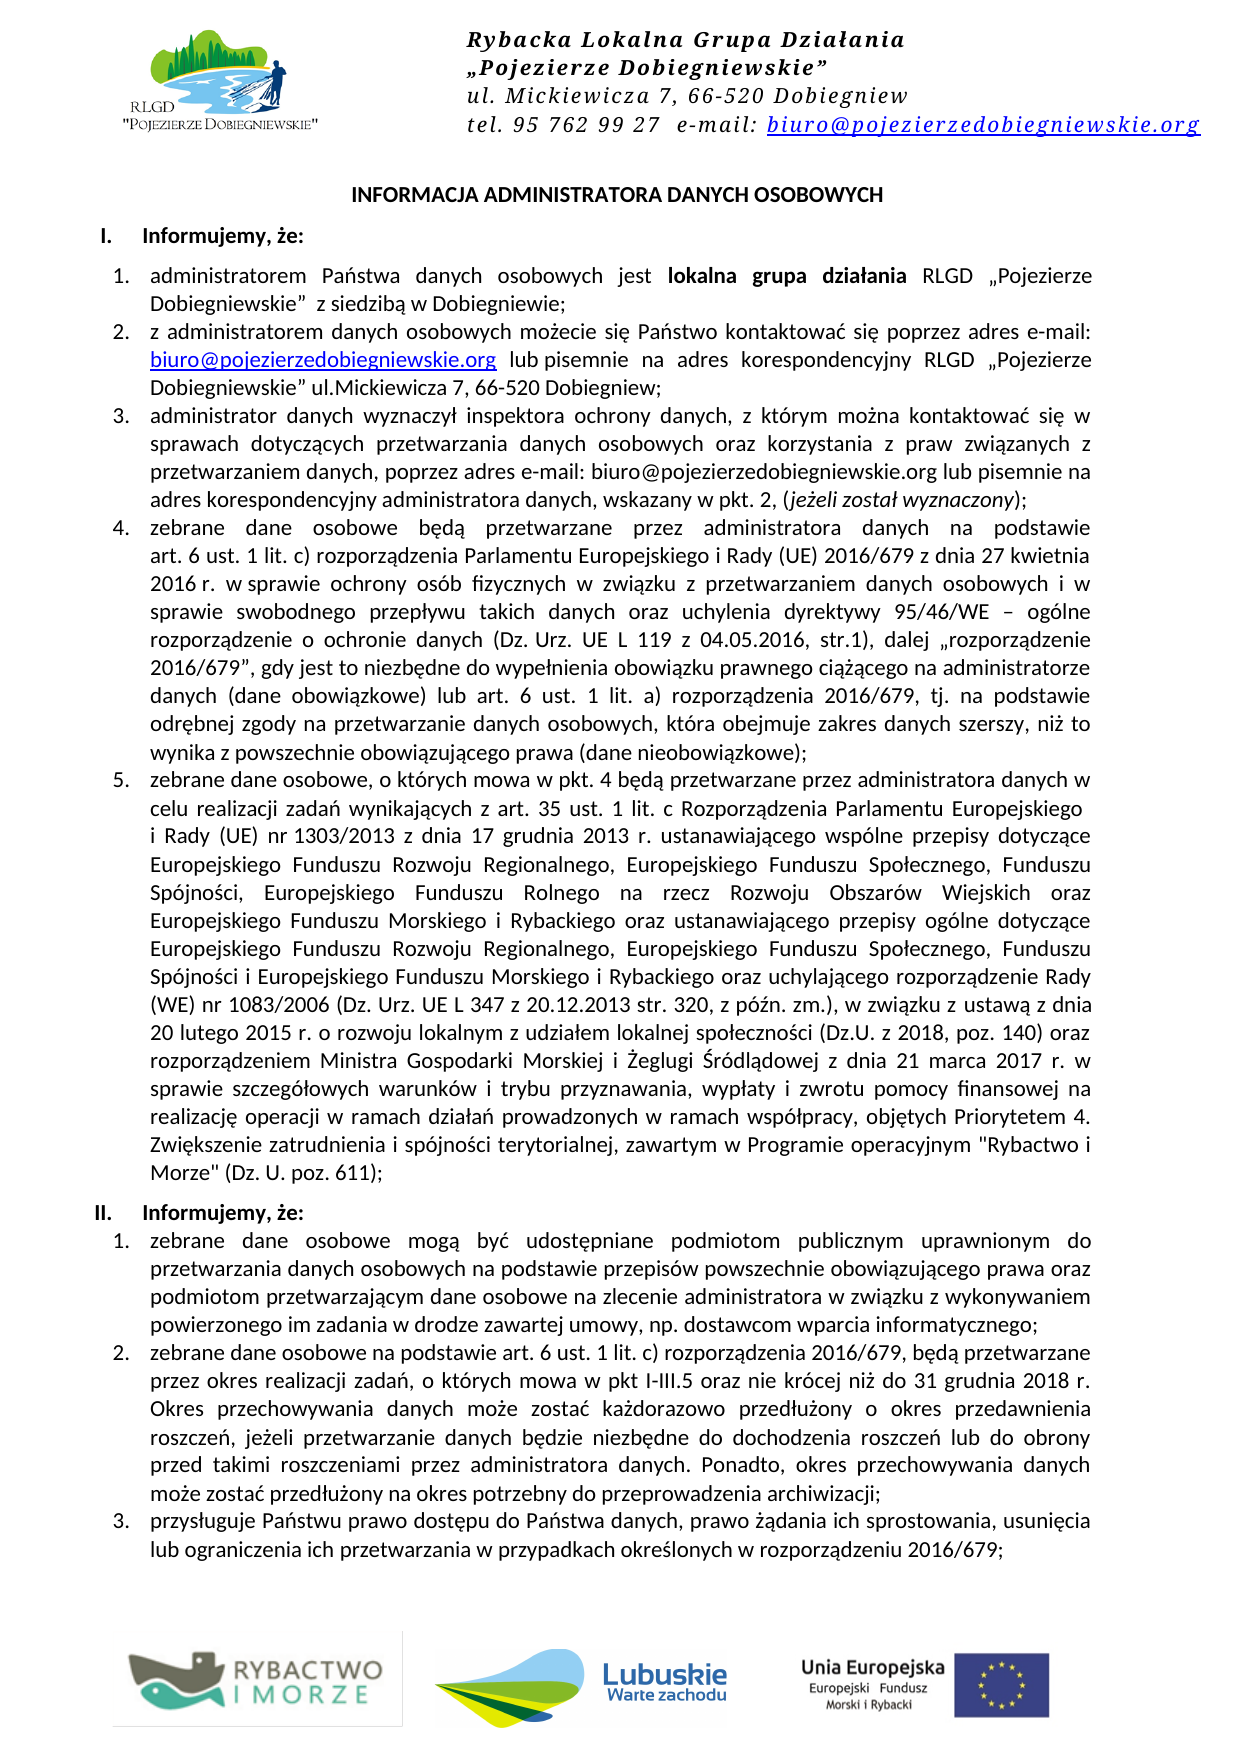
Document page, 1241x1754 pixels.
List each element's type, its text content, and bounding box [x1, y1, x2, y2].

list zebrane dane osobowe, o których mowa w pkt. 4 będą przetwarzane przez administratora danych w celu realizacji zadań wynikających z art. 35 ust. 1 lit. c Rozporządzenia Parlamentu Europejskiego i Rady (UE) nr 1303/2013 z dnia 17 grudnia 2013 r. ustanawiającego wspólne przepisy dotyczące Europejskiego Funduszu Rozwoju Regionalnego, Europejskiego Funduszu Społecznego, Funduszu Spójności, Europejskiego Funduszu Rolnego na rzecz Rozwoju Obszarów Wiejskich oraz Europejskiego Funduszu Morskiego i Rybackiego oraz ustanawiającego przepisy ogólne dotyczące Europejskiego Funduszu Rozwoju Regionalnego, Europejskiego Funduszu Społecznego, Funduszu Spójności i Europejskiego Funduszu Morskiego i Rybackiego oraz uchylającego rozporządzenie Rady (WE) nr 1083/2006 (Dz. Urz. UE L 347 z 20.12.2013 str. 320, z późn. zm.), w związku z ustawą z dnia 20 lutego 2015 r. o rozwoju lokalnym z udziałem lokalnej społeczności (Dz.U. z 2018, poz. 140) oraz rozporządzeniem Ministra Gospodarki Morskiej i Żeglugi Śródlądowej z dnia 21 marca 2017 r. w sprawie szczegółowych warunków i trybu przyznawania, wypłaty i zwrotu pomocy finansowej na realizację operacji w ramach działań prowadzonych w ramach współpracy, objętych Priorytetem 4. Zwiększenie zatrudnienia i spójności terytorialnej, zawartym w Programie operacyjnym "Rybactwo i Morze" (Dz. U. poz. 611); [112, 766, 1093, 1186]
picture [112, 1631, 404, 1728]
picture [112, 17, 329, 139]
list zebrane dane osobowe będą przetwarzane przez administratora danych na podstawie art. 6 ust. 1 lit. c) rozporządzenia Parlamentu Europejskiego i Rady (UE) 2016/679 z dnia 27 kwietnia 2016 r. w sprawie ochrony osób fizycznych w związku z przetwarzaniem danych osobowych i w sprawie swobodnego przepływu takich danych oraz uchylenia dyrektywy 95/46/WE – ogólne rozporządzenie o ochronie danych (Dz. Urz. UE L 119 z 04.05.2016, str.1), dalej „rozporządzenie 2016/679”, gdy jest to niezbędne do wypełnienia obowiązku prawnego ciążącego na administratorze danych (dane obowiązkowe) lub art. 6 ust. 1 lit. a) rozporządzenia 2016/679, tj. na podstawie odrębnej zgody na przetwarzanie danych osobowych, która obejmuje zakres danych szerszy, niż to wynika z powszechnie obowiązującego prawa (dane nieobowiązkowe); [112, 513, 1093, 766]
list zebrane dane osobowe na podstawie art. 6 ust. 1 lit. c) rozporządzenia 2016/679, będą przetwarzane przez okres realizacji zadań, o których mowa w pkt I-III.5 oraz nie krócej niż do 31 grudnia 2018 r. Okres przechowywania danych może zostać każdorazowo przedłużony o okres przedawnienia roszczeń, jeżeli przetwarzanie danych będzie niezbędne do dochodzenia roszczeń lub do obrony przed takimi roszczeniami przez administratora danych. Ponadto, okres przechowywania danych może zostać przedłużony na okres potrzebny do przeprowadzenia archiwizacji; [112, 1338, 1093, 1507]
list przysługuje Państwu prawo dostępu do Państwa danych, prawo żądania ich sprostowania, usunięcia lub ograniczenia ich przetwarzania w przypadkach określonych w rozporządzeniu 2016/679; [112, 1507, 1093, 1563]
list Informujemy, że: [112, 1198, 1093, 1226]
list z administratorem danych osobowych możecie się Państwo kontaktować się poprzez adres e-mail: biuro@pojezierzedobiegniewskie.org lub pisemnie na adres korespondencyjny RLGD „Pojezierze Dobiegniewskie” ul.Mickiewicza 7, 66-520 Dobiegniew; [112, 317, 1093, 401]
list administrator danych wyznaczył inspektora ochrony danych, z którym można kontaktować się w sprawach dotyczących przetwarzania danych osobowych oraz korzystania z praw związanych z przetwarzaniem danych, poprzez adres e-mail: biuro@pojezierzedobiegniewskie.org lub pisemnie na adres korespondencyjny administratora danych, wskazany w pkt. 2, (jeżeli został wyznaczony); [112, 401, 1093, 513]
list administratorem Państwa danych osobowych jest lokalna grupa działania RLGD „Pojezierze Dobiegniewskie” z siedzibą w Dobiegniewie; [112, 261, 1093, 317]
list INFORMACJA ADMINISTRATORA DANYCH OSOBOWYCH [142, 180, 1093, 208]
list Informujemy, że: [112, 221, 1093, 249]
picture [795, 1642, 1058, 1728]
list zebrane dane osobowe mogą być udostępniane podmiotom publicznym uprawnionym do przetwarzania danych osobowych na podstawie przepisów powszechnie obowiązującego prawa oraz podmiotom przetwarzającym dane osobowe na zlecenie administratora w związku z wykonywaniem powierzonego im zadania w drodze zawartej umowy, np. dostawcom wparcia informatycznego; [112, 1226, 1093, 1338]
picture [434, 1649, 727, 1728]
